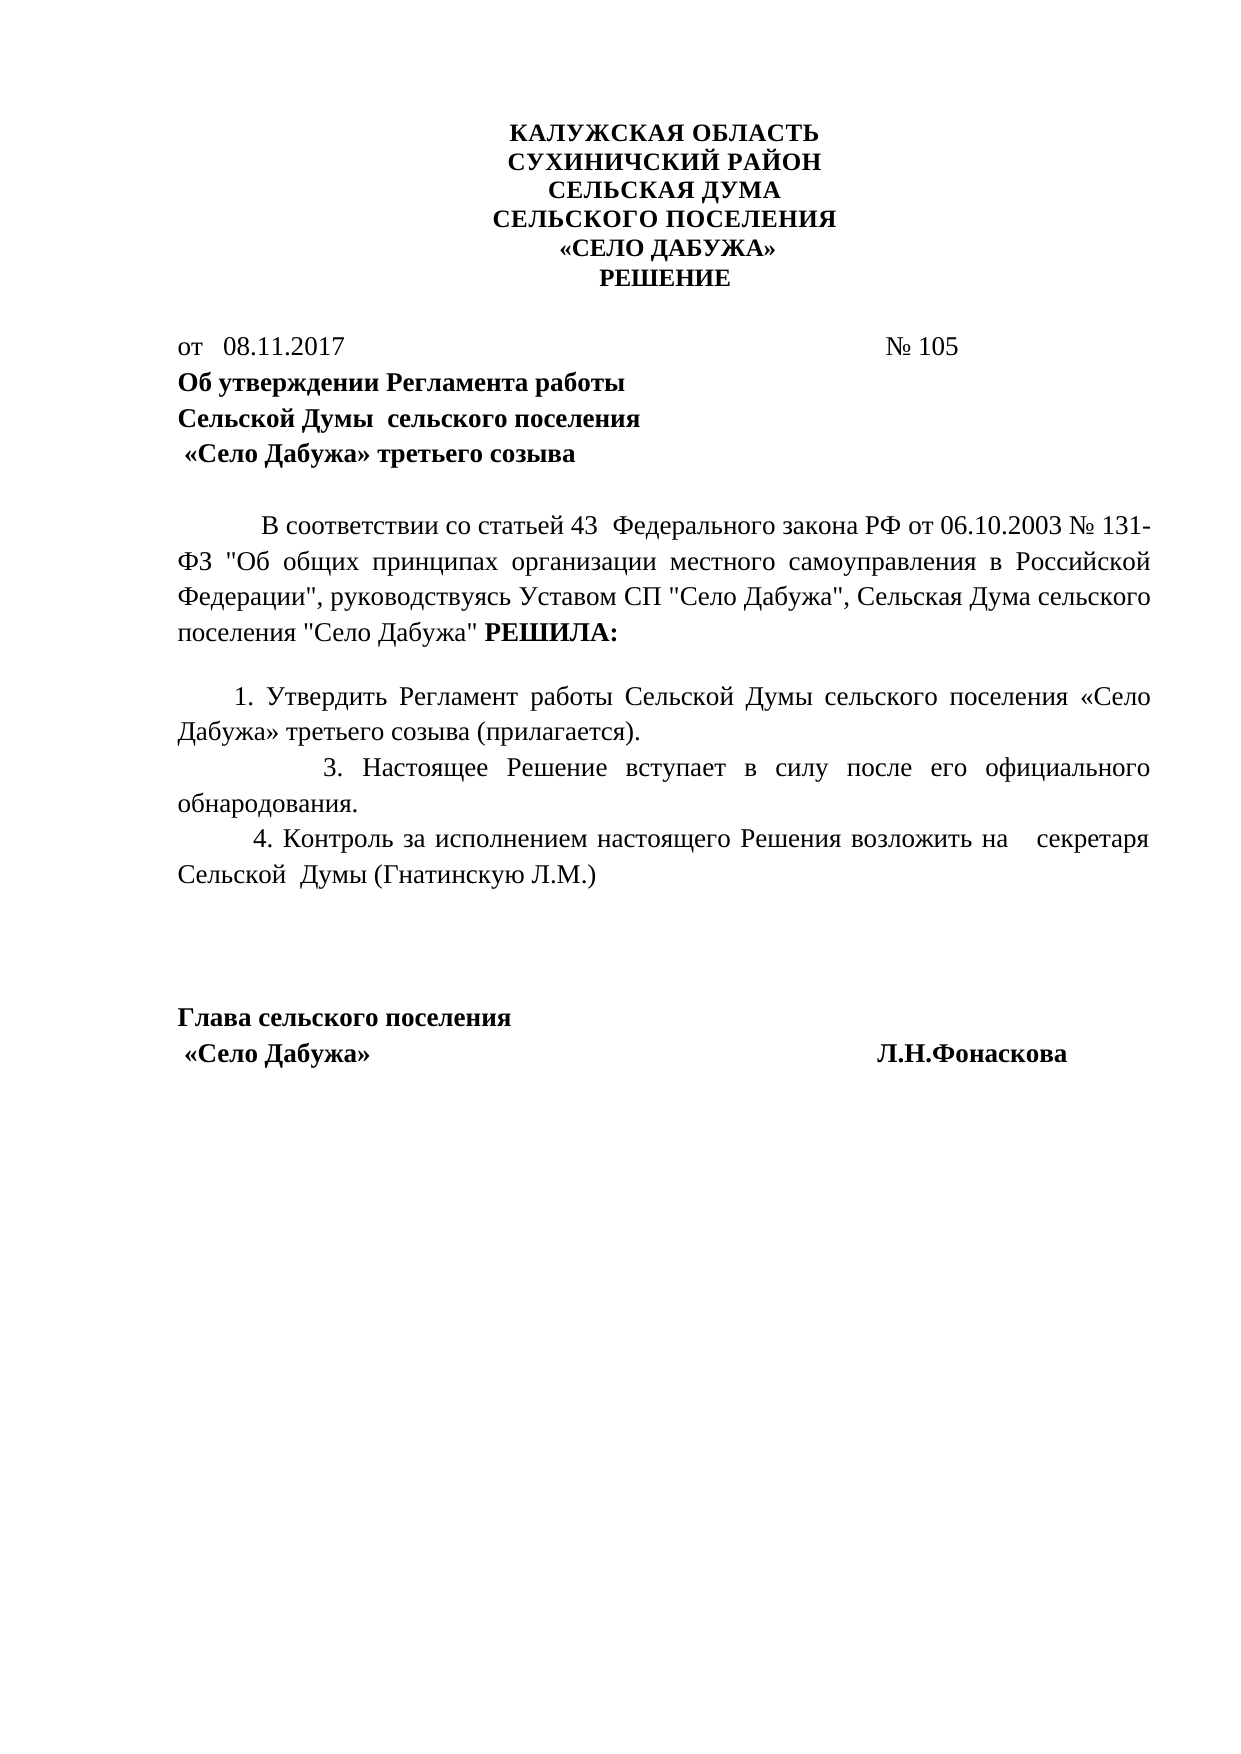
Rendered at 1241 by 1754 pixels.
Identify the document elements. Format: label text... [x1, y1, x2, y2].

text от 08.11.2017 № 105 [177, 330, 1152, 362]
text СУХИНИЧСКИЙ РАЙОН [177, 147, 1152, 176]
text 3. Настоящее Решение вступает в силу после его официального обнародования. [177, 751, 1152, 818]
text «СЕЛО ДАБУЖА» [177, 233, 1152, 262]
text «Село Дабужа» Л.Н.Фонаскова [177, 1037, 1152, 1068]
text СЕЛЬСКОГО ПОСЕЛЕНИЯ [177, 204, 1152, 233]
text Об утверждении Регламента работы [177, 366, 1152, 397]
text В соответствии со статьей 43 Федерального закона РФ от 06.10.2003 № 131-ФЗ "Об общих принципах организации местного самоуправления в Российской Федерации", руководствуясь Уставом СП "Село Дабужа", Сельская Дума сельского поселения "Село Дабужа" РЕШИЛА: [177, 509, 1152, 647]
text РЕШЕНИЕ [177, 263, 1152, 292]
text СЕЛЬСКАЯ ДУМА [177, 176, 1152, 204]
text Сельской Думы сельского поселения [177, 402, 1152, 433]
text «Село Дабужа» третьего созыва [177, 438, 1152, 469]
text Глава сельского поселения [177, 1001, 1152, 1032]
text 4. Контроль за исполнением настоящего Решения возложить на секретаря Сельской Думы (Гнатинскую Л.М.) [177, 822, 1152, 889]
text 1. Утвердить Регламент работы Сельской Думы сельского поселения «Село Дабужа» третьего созыва (прилагается). [177, 679, 1152, 746]
text КАЛУЖСКАЯ ОБЛАСТЬ [177, 118, 1152, 147]
